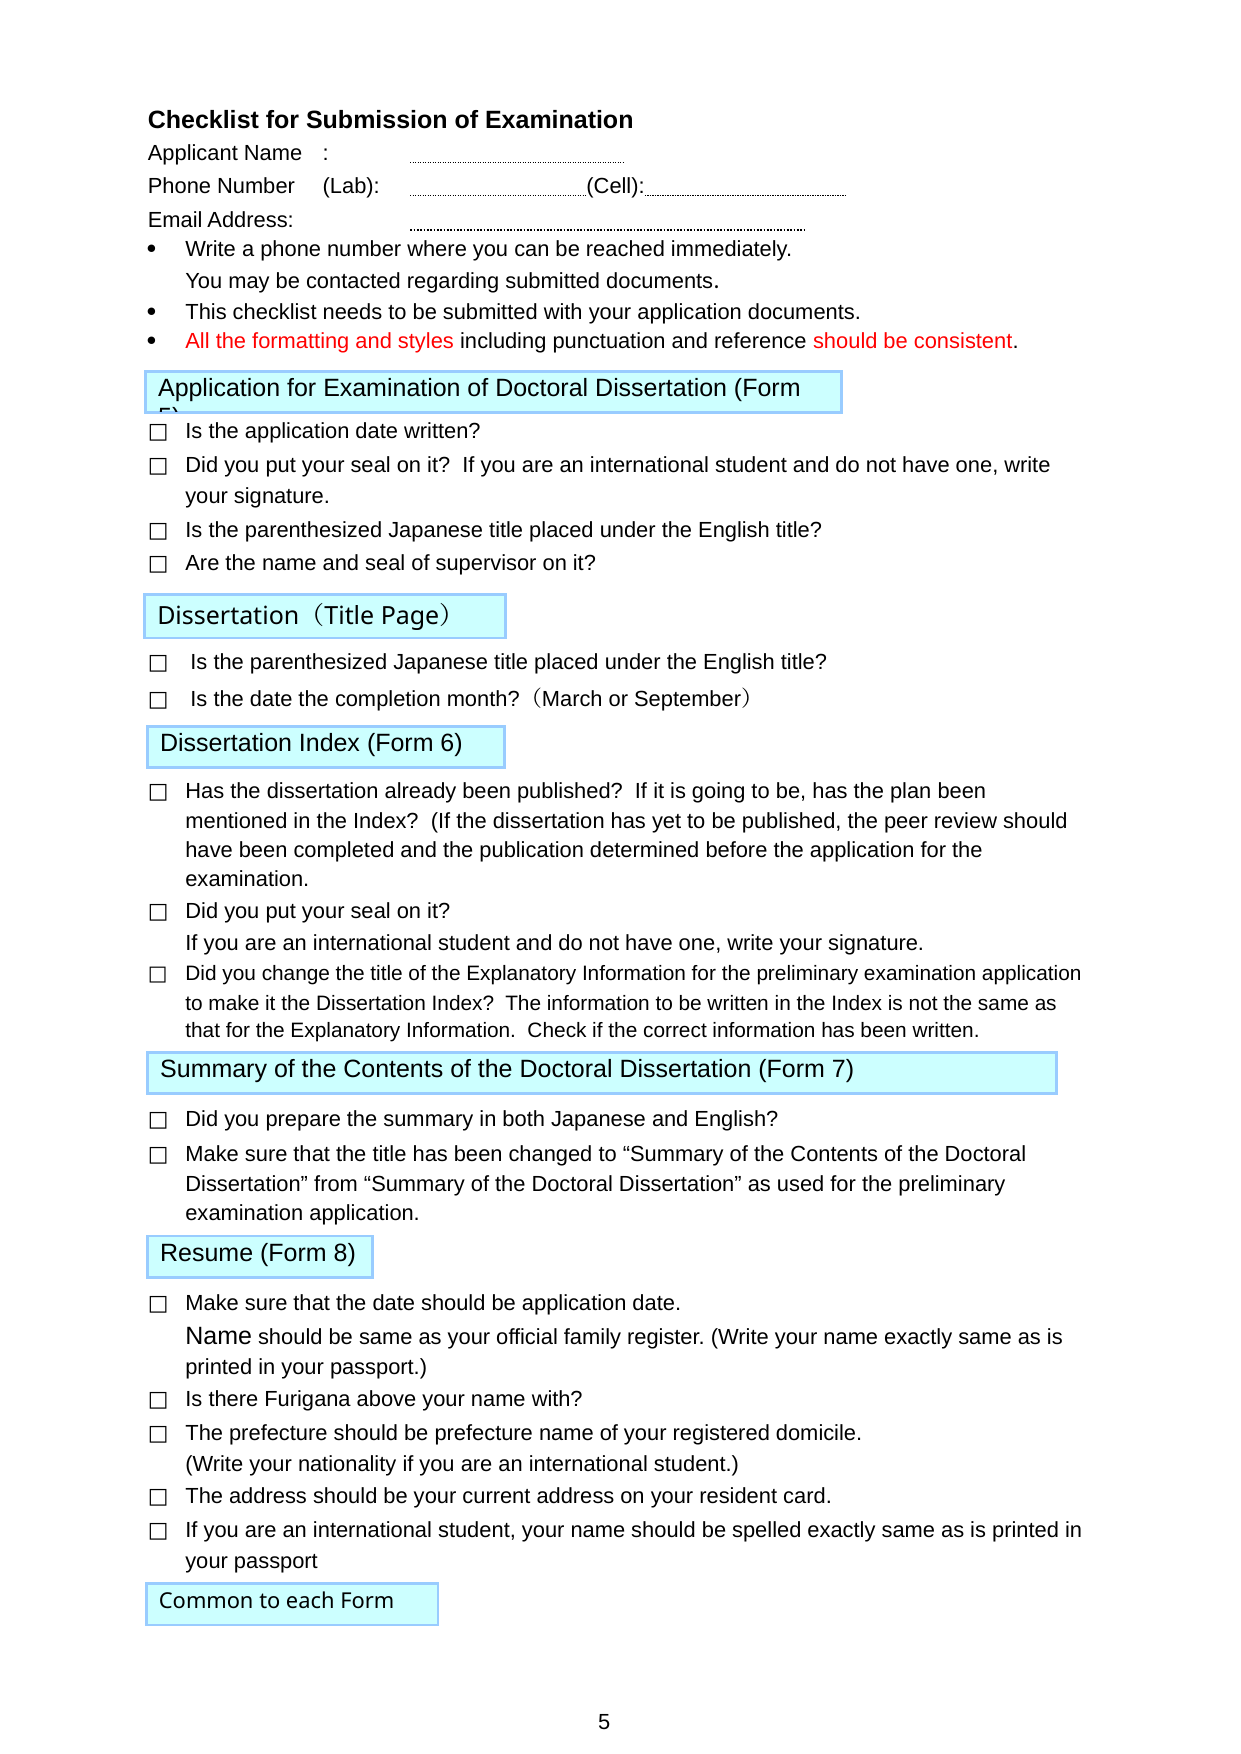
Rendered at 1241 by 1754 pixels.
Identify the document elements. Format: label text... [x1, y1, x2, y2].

list All the formatting and styles including punctuation and reference should be consistent. [148, 328, 1092, 353]
text Phone Number (Lab): (Cell): [148, 169, 1092, 203]
list The address should be your current address on your resident card. [148, 1480, 1092, 1509]
list If you are an international student, your name should be spelled exactly same as is printed in your passport [148, 1514, 1092, 1573]
text □ Is the date the completion month?（March or September） [148, 681, 1092, 712]
text □ Is the parenthesized Japanese title placed under the English title? [148, 646, 1092, 676]
text (Write your nationality if you are an international student.) [185, 1451, 1092, 1476]
text Checklist for Submission of Examination [148, 102, 1092, 136]
list Did you put your seal on it? [148, 895, 1092, 925]
list Did you prepare the summary in both Japanese and English? [148, 1103, 1092, 1133]
list Make sure that the date should be application date. [148, 1287, 1092, 1317]
list Is the parenthesized Japanese title placed under the English title? [148, 512, 1092, 545]
list The prefecture should be prefecture name of your registered domicile. [148, 1417, 1092, 1446]
text Applicant Name : [148, 136, 1092, 169]
list Are the name and seal of supervisor on it? [148, 545, 1092, 579]
text If you are an international student and do not have one, write your signature. [185, 929, 1092, 955]
text Name should be same as your official family register. (Write your name exactly same as is printed in your passport.) [185, 1321, 1092, 1379]
list Did you change the title of the Explanatory Information for the preliminary examination application to make it the Dissertation Index? The information to be written in the Index is not the same as that for the Explanatory Information. Check if the correct information has been written. [148, 958, 1092, 1042]
text Email Address: [148, 203, 1092, 236]
list Is there Furigana above your name with? [148, 1382, 1092, 1412]
list Write a phone number where you can be reached immediately. [148, 236, 1092, 261]
list Is the application date written? [148, 415, 1092, 445]
list Make sure that the title has been changed to “Summary of the Contents of the Doctoral Dissertation” from “Summary of the Doctoral Dissertation” as used for the preliminary examination application. [148, 1137, 1092, 1225]
text You may be contacted regarding submitted documents. [185, 265, 1092, 295]
list Did you put your seal on it? If you are an international student and do not have one, write your signature. [148, 449, 1092, 508]
list Has the dissertation already been published? If it is going to be, has the plan been mentioned in the Index? (If the dissertation has yet to be published, the peer review should have been completed and the publication determined before the application for the examination. [148, 775, 1092, 892]
list This checklist needs to be submitted with your application documents. [148, 299, 1092, 324]
